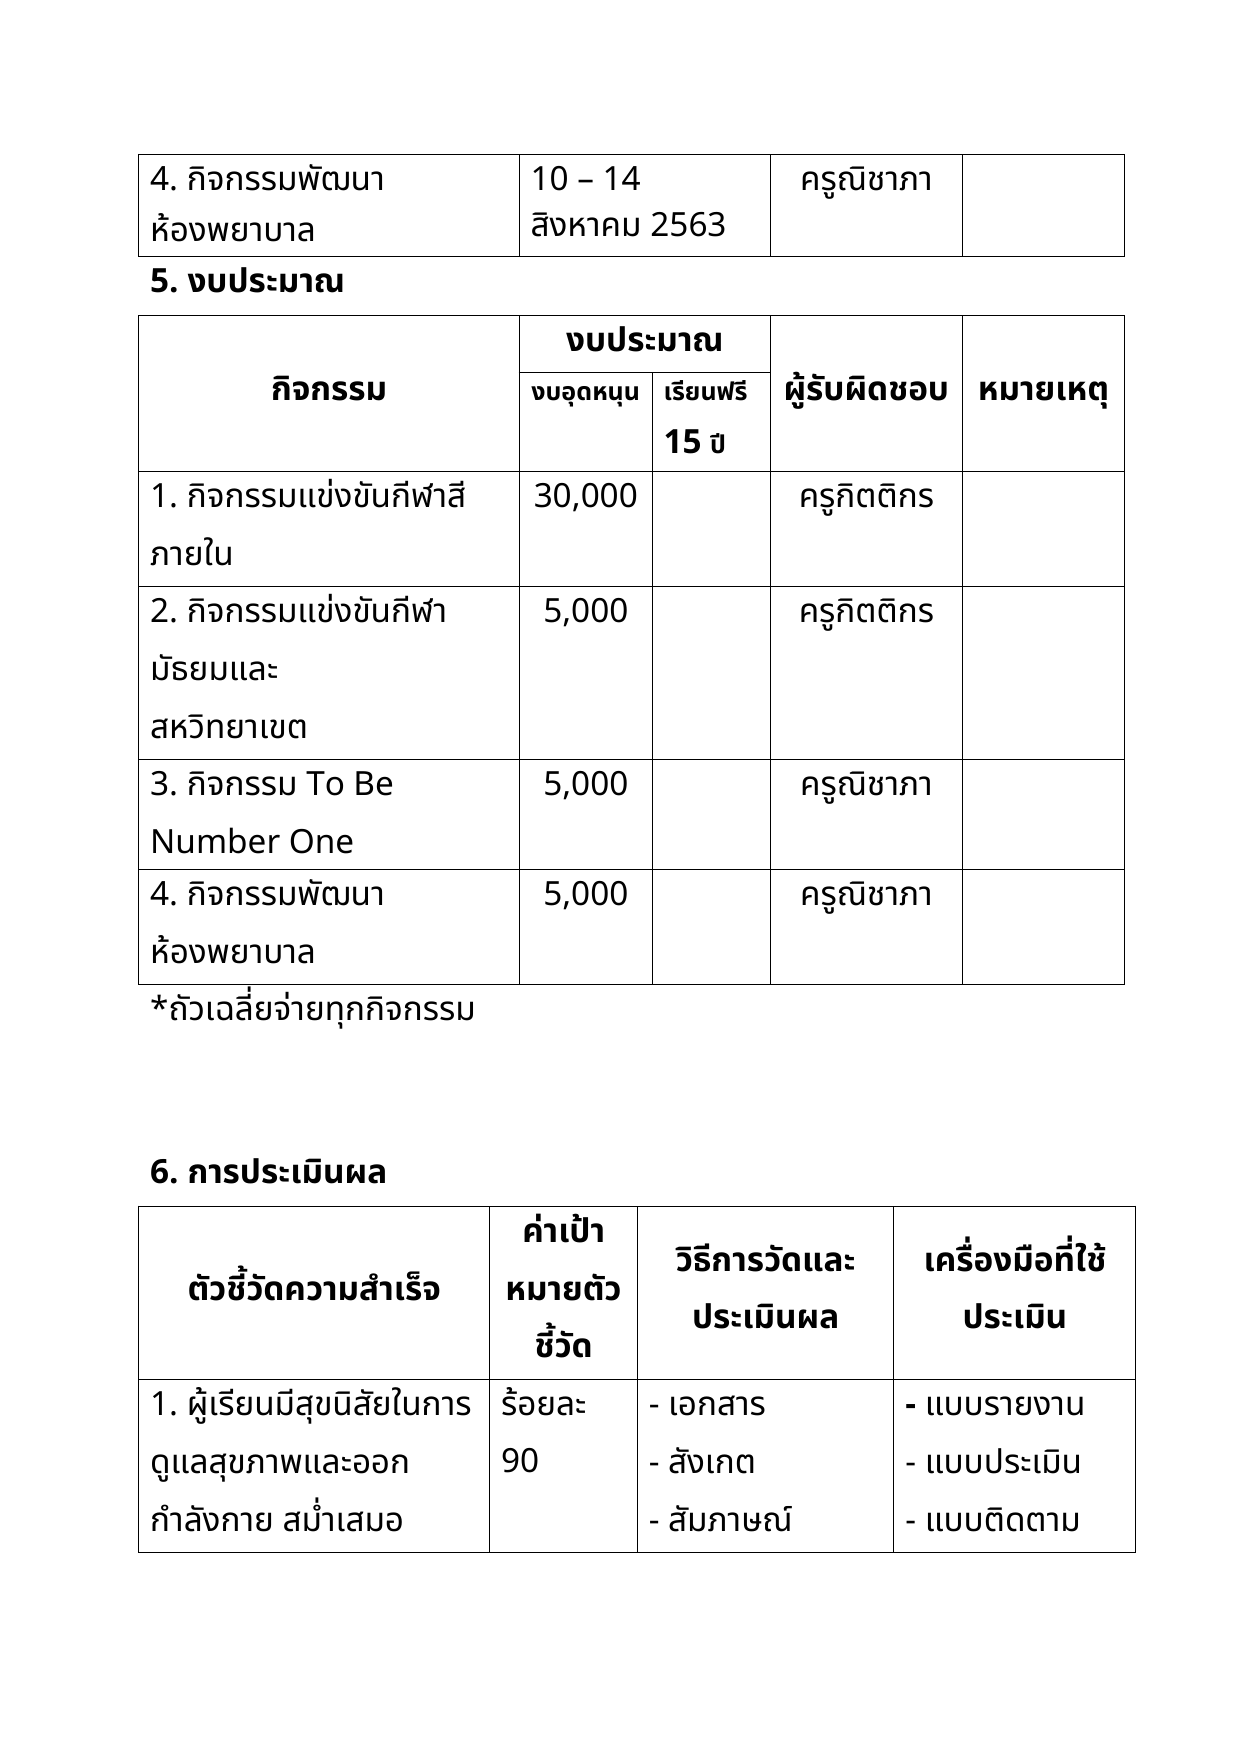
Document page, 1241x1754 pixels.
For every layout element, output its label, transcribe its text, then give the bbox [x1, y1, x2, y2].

table_cell งบอุดหนุน [520, 373, 652, 471]
table_cell 10 – 14 สิงหาคม 2563 [520, 155, 770, 256]
table_cell [963, 155, 1124, 256]
table_cell 5,000 [520, 870, 652, 984]
table_header หมายเหตุ [963, 316, 1124, 471]
table_header งบประมาณ [520, 316, 770, 372]
table_header ผู้รับผิดชอบ [771, 316, 962, 471]
table_cell เรียนฟรี 15 ปี [653, 373, 770, 471]
table_cell [653, 760, 770, 869]
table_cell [638, 1380, 893, 1552]
table_header เครื่องมือที่ใช้ประเมิน [894, 1207, 1135, 1379]
table_cell ครูณิชาภา [771, 760, 962, 869]
table_cell 30,000 [520, 472, 652, 586]
table_cell ครูกิตติกร [771, 587, 962, 759]
table_cell [963, 472, 1124, 586]
table_cell [653, 587, 770, 759]
table_cell ร้อยละ 90 [490, 1380, 637, 1552]
table_cell 2. กิจกรรมแข่งขันกีฬามัธยมและ สหวิทยาเขต [139, 587, 519, 759]
table_cell [653, 870, 770, 984]
text 6. การประเมินผล [150, 1147, 1090, 1198]
text 5. งบประมาณ [150, 257, 1090, 308]
table_cell 5,000 [520, 760, 652, 869]
table_header ค่าเป้าหมายตัวชี้วัด [490, 1207, 637, 1379]
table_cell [894, 1380, 1135, 1552]
table_cell [653, 472, 770, 586]
table_cell [963, 870, 1124, 984]
table_cell [963, 587, 1124, 759]
table_cell ครูณิชาภา [771, 155, 962, 256]
table_header ตัวชี้วัดความสำเร็จ [139, 1207, 489, 1379]
table_cell 5,000 [520, 587, 652, 759]
table_cell ครูณิชาภา [771, 870, 962, 984]
text *ถัวเฉลี่ยจ่ายทุกกิจกรรม [150, 985, 1090, 1036]
table_cell 1. กิจกรรมแข่งขันกีฬาสีภายใน [139, 472, 519, 586]
table_cell 1. ผู้เรียนมีสุขนิสัยในการดูแลสุขภาพและออกกำลังกาย สม่ำเสมอ [139, 1380, 489, 1552]
table_cell 4. กิจกรรมพัฒนา ห้องพยาบาล [139, 870, 519, 984]
table_cell 3. กิจกรรม To Be Number One [139, 760, 519, 869]
table_cell ครูกิตติกร [771, 472, 962, 586]
table_cell [963, 760, 1124, 869]
table_header วิธีการวัดและประเมินผล [638, 1207, 893, 1379]
table_header กิจกรรม [139, 316, 519, 471]
table_cell 4. กิจกรรมพัฒนา ห้องพยาบาล [139, 155, 519, 256]
